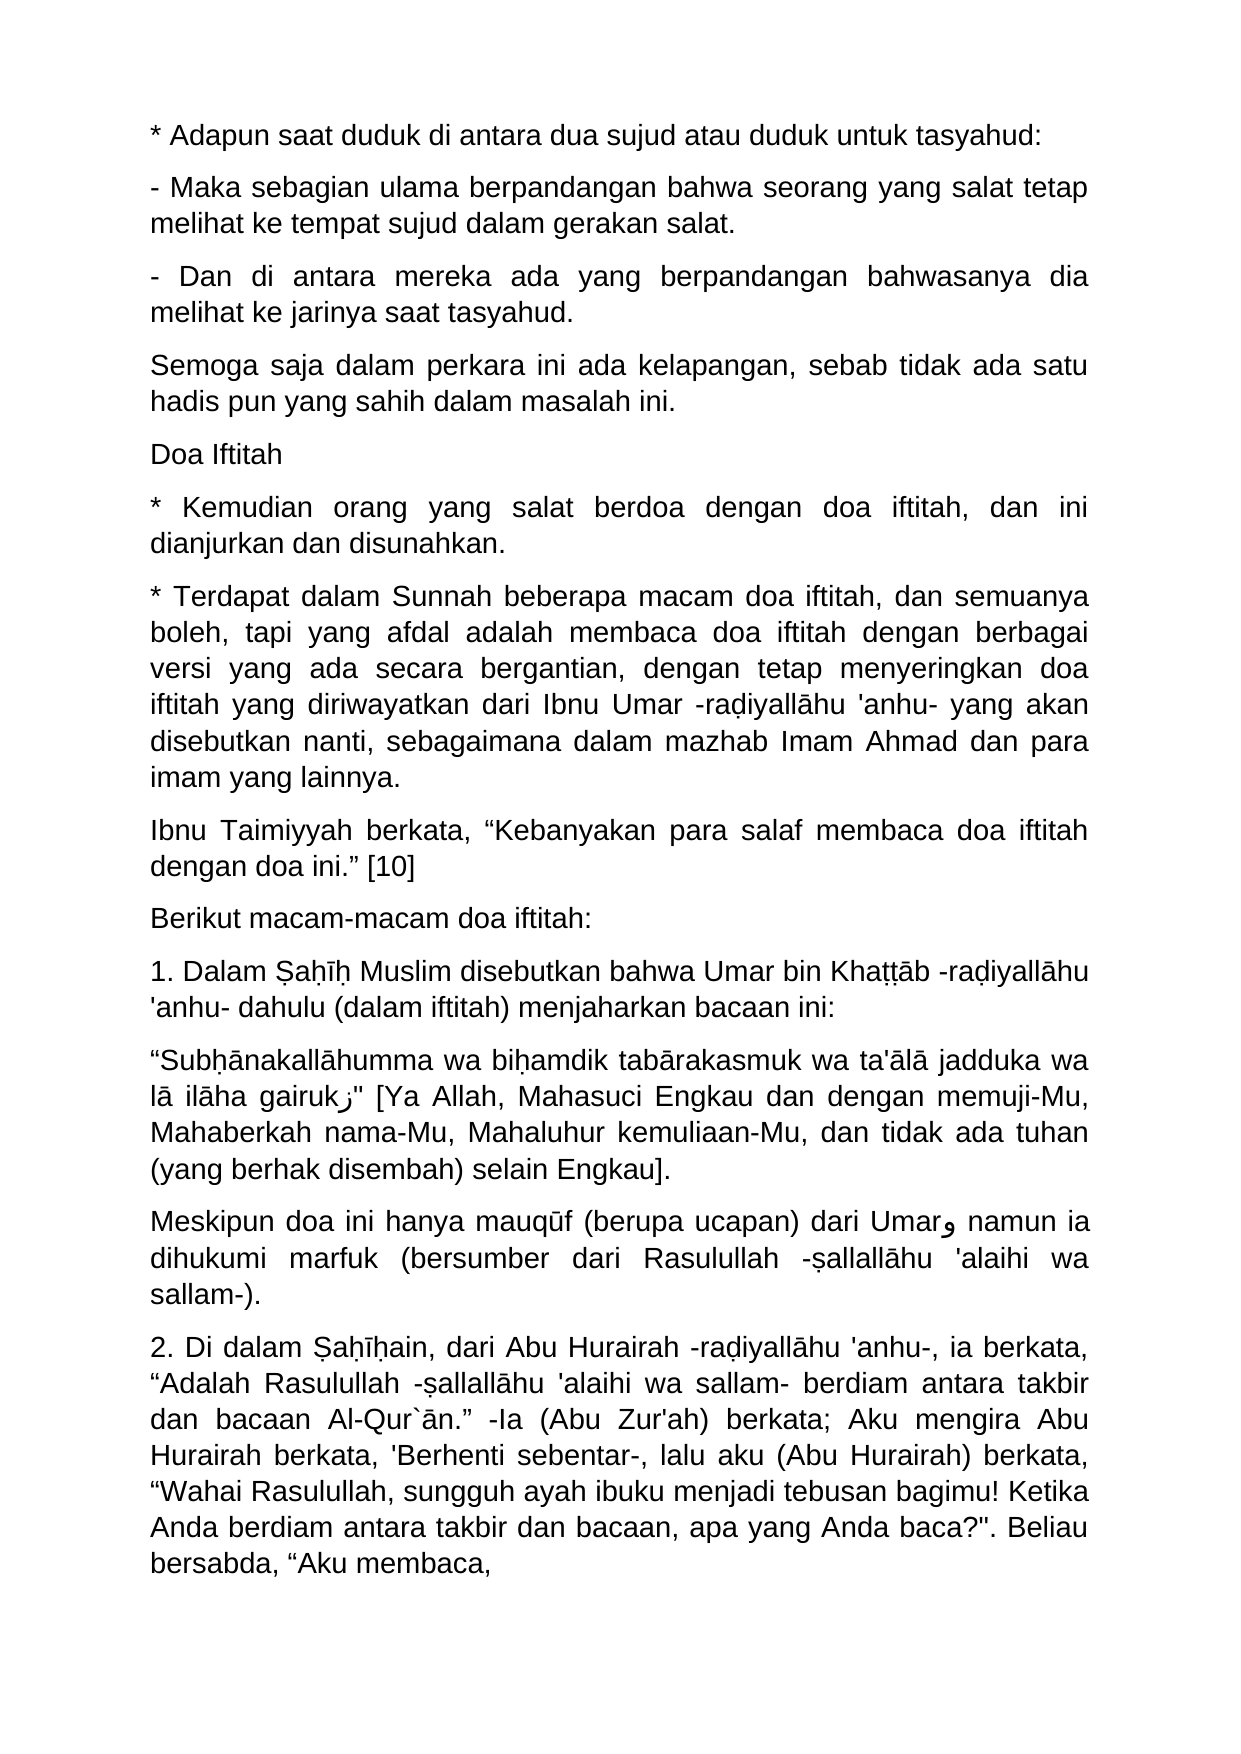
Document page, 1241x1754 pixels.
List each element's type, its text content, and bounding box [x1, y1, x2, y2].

text Doa Iftitah [150, 437, 1090, 471]
text 2. Di dalam Ṣaḥīḥain, dari Abu Hurairah -raḍiyallāhu 'anhu-, ia berkata, “Adalah Rasulullah -ṣallallāhu 'alaihi wa sallam- berdiam antara takbir dan bacaan Al-Qur`ān.” -Ia (Abu Zur'ah) berkata; Aku mengira Abu Hurairah berkata, 'Berhenti sebentar-, lalu aku (Abu Hurairah) berkata, “Wahai Rasulullah, sungguh ayah ibuku menjadi tebusan bagimu! Ketika Anda berdiam antara takbir dan bacaan, apa yang Anda baca?". Beliau bersabda, “Aku membaca, [150, 1329, 1090, 1580]
text Meskipun doa ini hanya mauqūf (berupa ucapan) dari Umarو namun ia dihukumi marfuk (bersumber dari Rasulullah -ṣallallāhu 'alaihi wa sallam-). [150, 1204, 1090, 1310]
text * Adapun saat duduk di antara dua sujud atau duduk untuk tasyahud: [150, 117, 1090, 151]
text Ibnu Taimiyyah berkata, “Kebanyakan para salaf membaca doa iftitah dengan doa ini.” [10] [150, 812, 1090, 882]
text * Kemudian orang yang salat berdoa dengan doa iftitah, dan ini dianjurkan dan disunahkan. [150, 490, 1090, 560]
text Berikut macam-macam doa iftitah: [150, 901, 1090, 935]
text 1. Dalam Ṣaḥīḥ Muslim disebutkan bahwa Umar bin Khaṭṭāb -raḍiyallāhu 'anhu- dahulu (dalam iftitah) menjaharkan bacaan ini: [150, 954, 1090, 1024]
text - Maka sebagian ulama berpandangan bahwa seorang yang salat tetap melihat ke tempat sujud dalam gerakan salat. [150, 170, 1090, 240]
text Semoga saja dalam perkara ini ada kelapangan, sebab tidak ada satu hadis pun yang sahih dalam masalah ini. [150, 348, 1090, 418]
text * Terdapat dalam Sunnah beberapa macam doa iftitah, dan semuanya boleh, tapi yang afdal adalah membaca doa iftitah dengan berbagai versi yang ada secara bergantian, dengan tetap menyeringkan doa iftitah yang diriwayatkan dari Ibnu Umar -raḍiyallāhu 'anhu- yang akan disebutkan nanti, sebagaimana dalam mazhab Imam Ahmad dan para imam yang lainnya. [150, 579, 1090, 793]
text “Subḥānakallāhumma wa biḥamdik tabārakasmuk wa ta'ālā jadduka wa lā ilāha gairukز" [Ya Allah, Mahasuci Engkau dan dengan memuji-Mu, Mahaberkah nama-Mu, Mahaluhur kemuliaan-Mu, dan tidak ada tuhan (yang berhak disembah) selain Engkau]. [150, 1043, 1090, 1185]
text - Dan di antara mereka ada yang berpandangan bahwasanya dia melihat ke jarinya saat tasyahud. [150, 259, 1090, 329]
